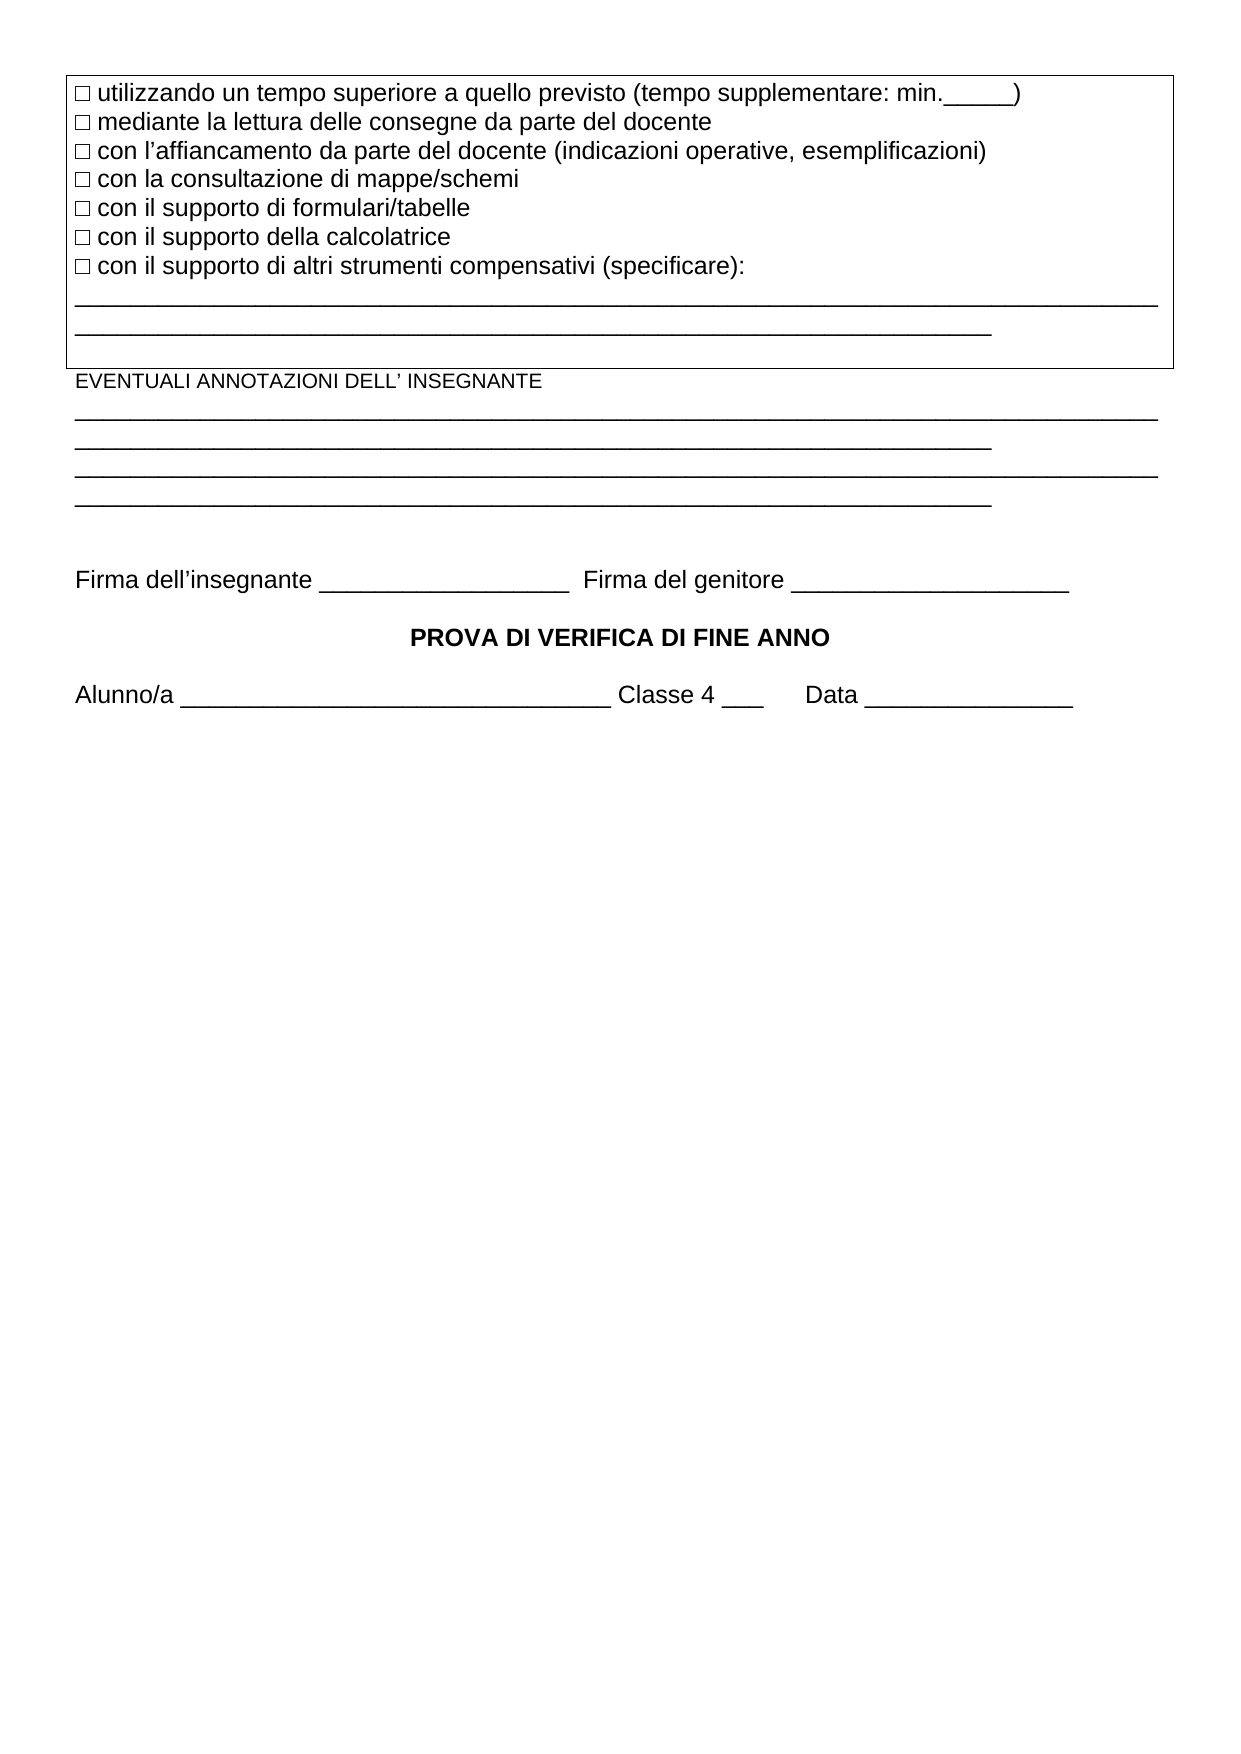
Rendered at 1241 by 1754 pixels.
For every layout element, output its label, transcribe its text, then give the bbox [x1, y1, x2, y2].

text □ con il supporto di altri strumenti compensativi (specificare): ________________________________________________________________________________________________________________________________________________ [75, 251, 1165, 337]
text □ con l’affiancamento da parte del docente (indicazioni operative, esemplificazioni) [75, 136, 1165, 164]
text PROVA DI VERIFICA DI FINE ANNO [75, 623, 1165, 651]
text □ utilizzando un tempo superiore a quello previsto (tempo supplementare: min._____) [67, 76, 1173, 107]
text Alunno/a _______________________________ Classe 4 ___ Data _______________ [75, 680, 1165, 709]
text EVENTUALI ANNOTAZIONI DELL’ INSEGNANTE ________________________________________________________________________________________________________________________________________________ [75, 369, 1165, 450]
text Firma dell’insegnante __________________ Firma del genitore ____________________ [75, 565, 1165, 594]
text ________________________________________________________________________________________________________________________________________________ [75, 450, 1165, 508]
text □ con il supporto della calcolatrice [75, 222, 1165, 251]
text □ con il supporto di formulari/tabelle [75, 193, 1165, 222]
text □ mediante la lettura delle consegne da parte del docente [75, 107, 1165, 136]
text □ con la consultazione di mappe/schemi [75, 164, 1165, 193]
